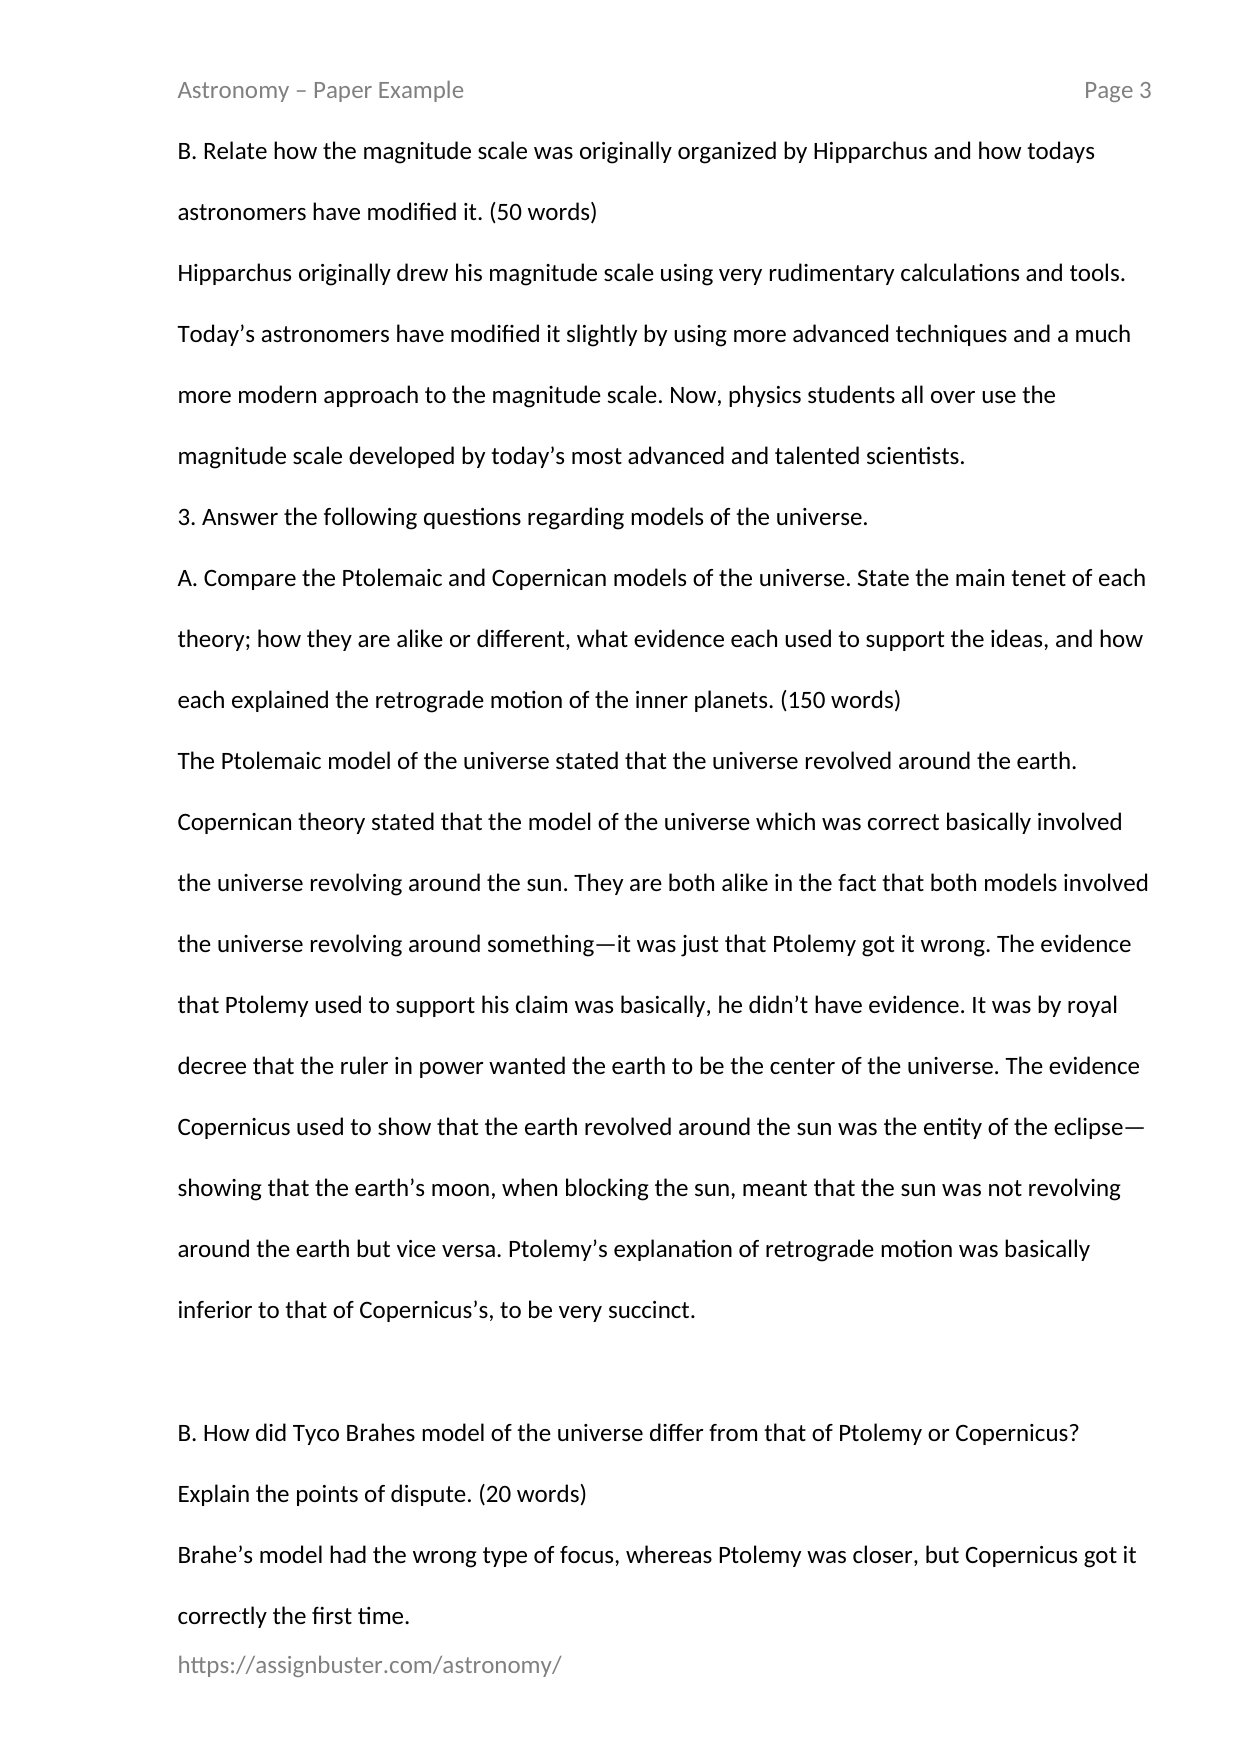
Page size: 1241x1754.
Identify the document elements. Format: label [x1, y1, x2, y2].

text [177, 135, 1152, 1630]
